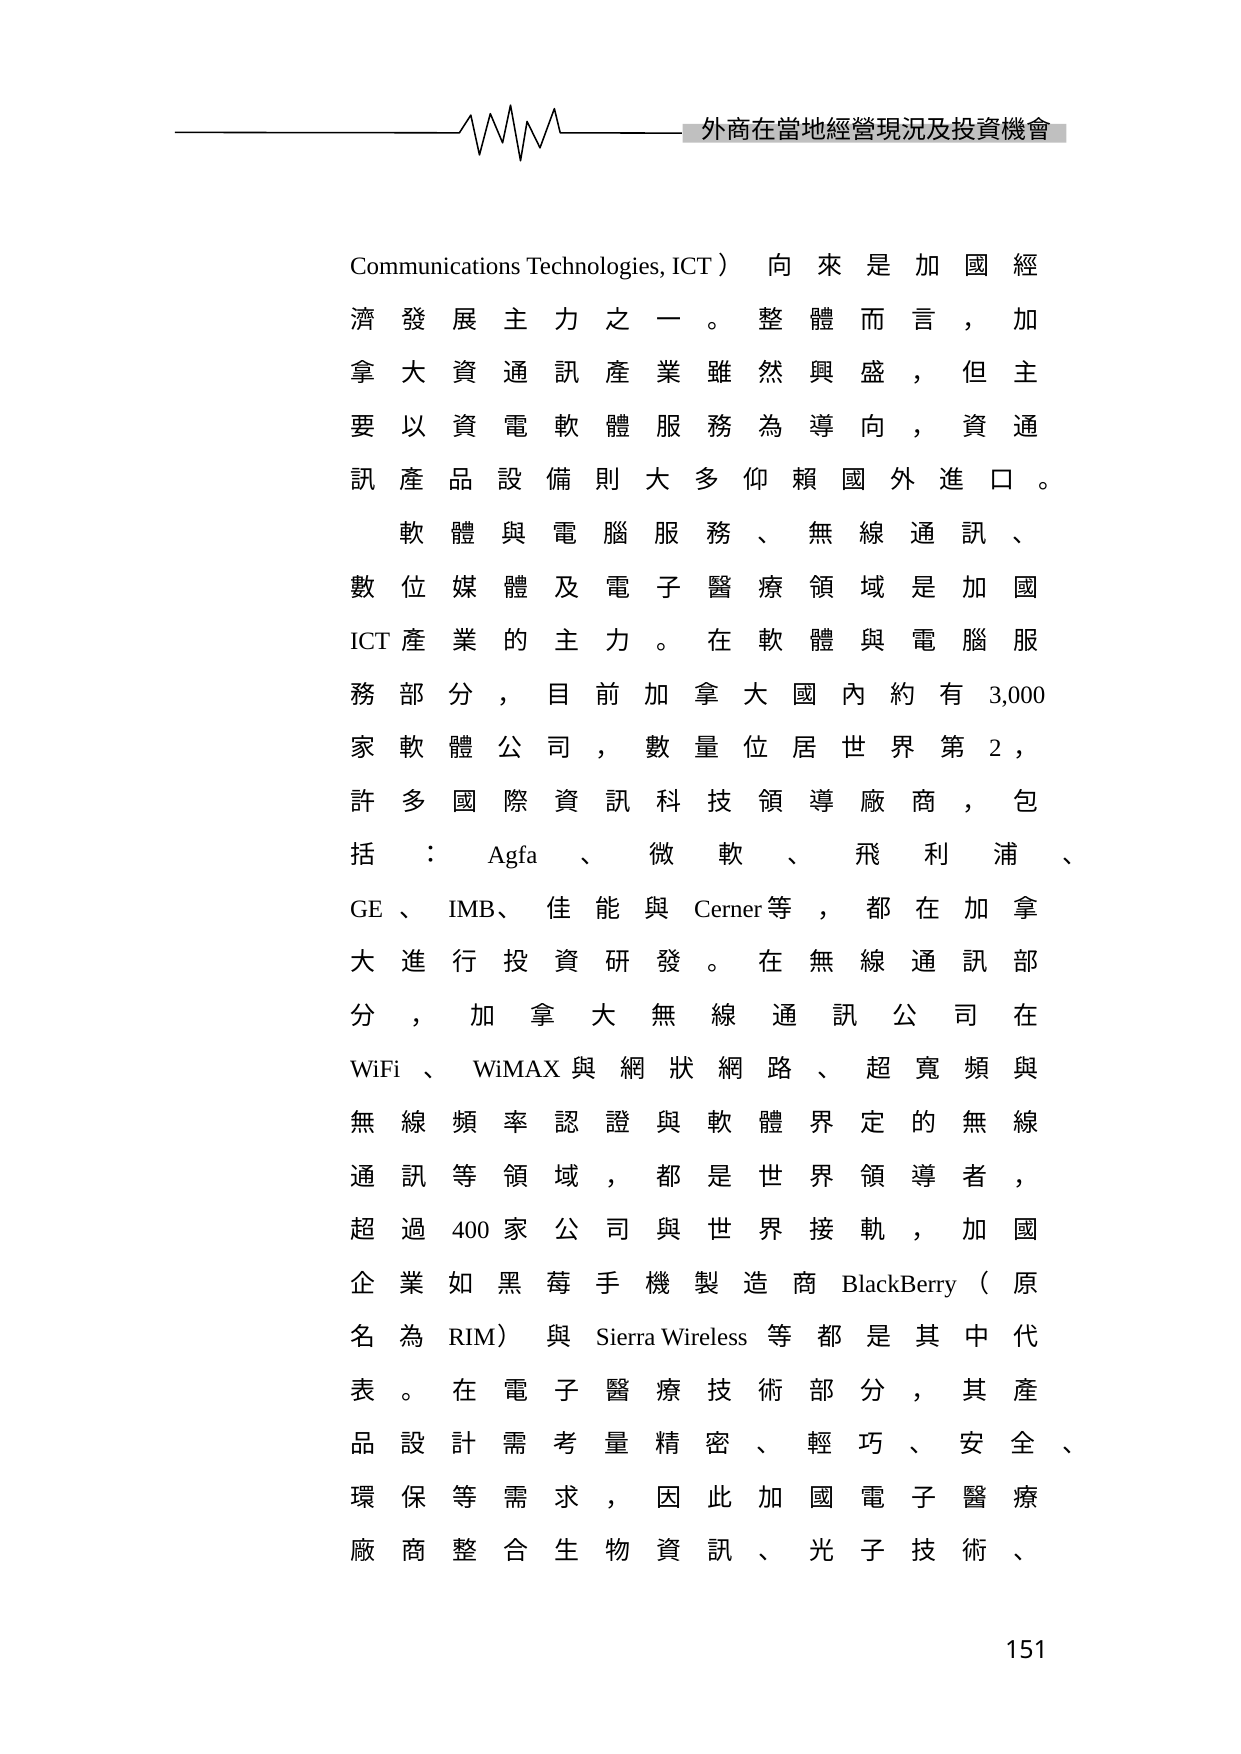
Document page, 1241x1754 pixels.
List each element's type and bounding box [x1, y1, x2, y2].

text [325, 505, 1063, 1576]
text [325, 237, 1063, 505]
